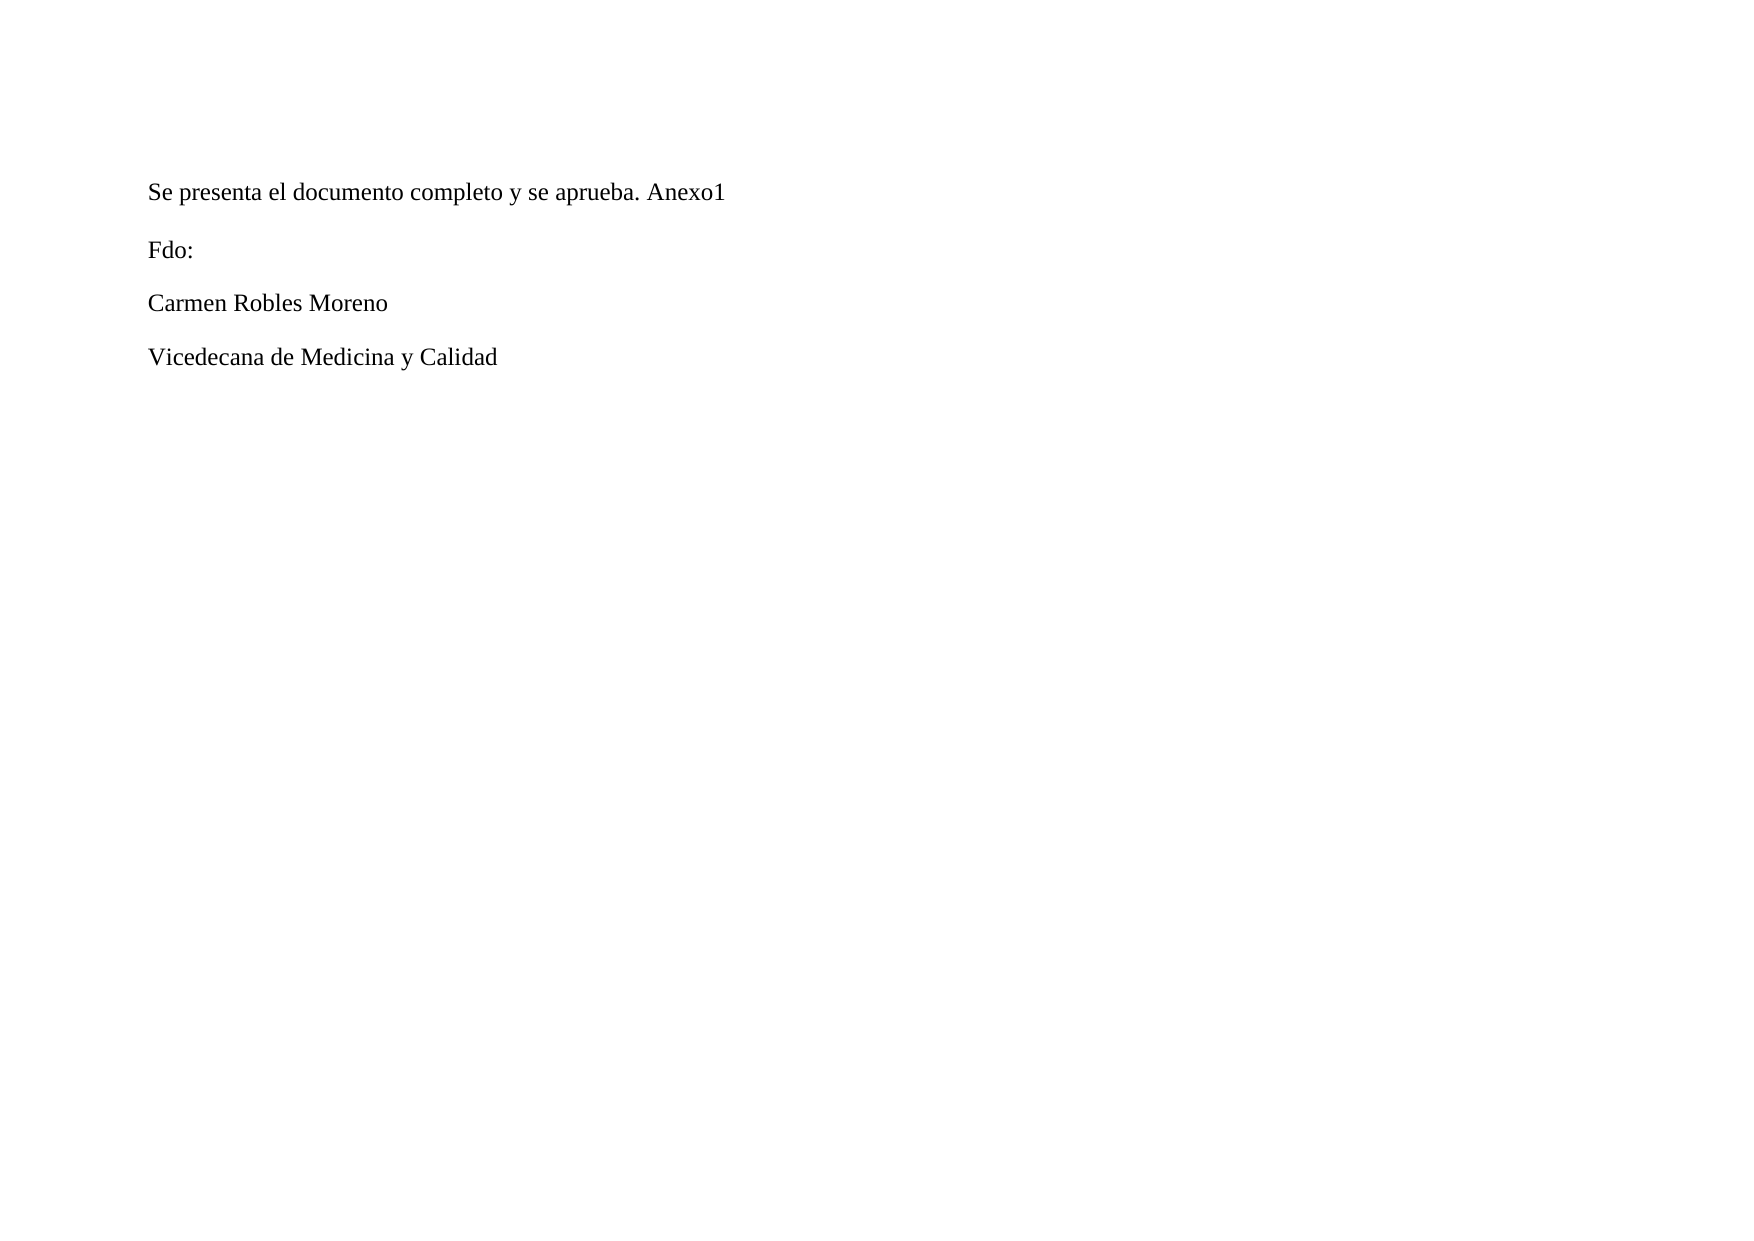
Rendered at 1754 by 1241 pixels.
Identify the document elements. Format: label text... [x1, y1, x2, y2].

text Carmen Robles Moreno [148, 288, 1606, 317]
text Se presenta el documento completo y se aprueba. Anexo1 Fdo: [148, 177, 1606, 263]
text Vicedecana de Medicina y Calidad [148, 342, 1606, 371]
